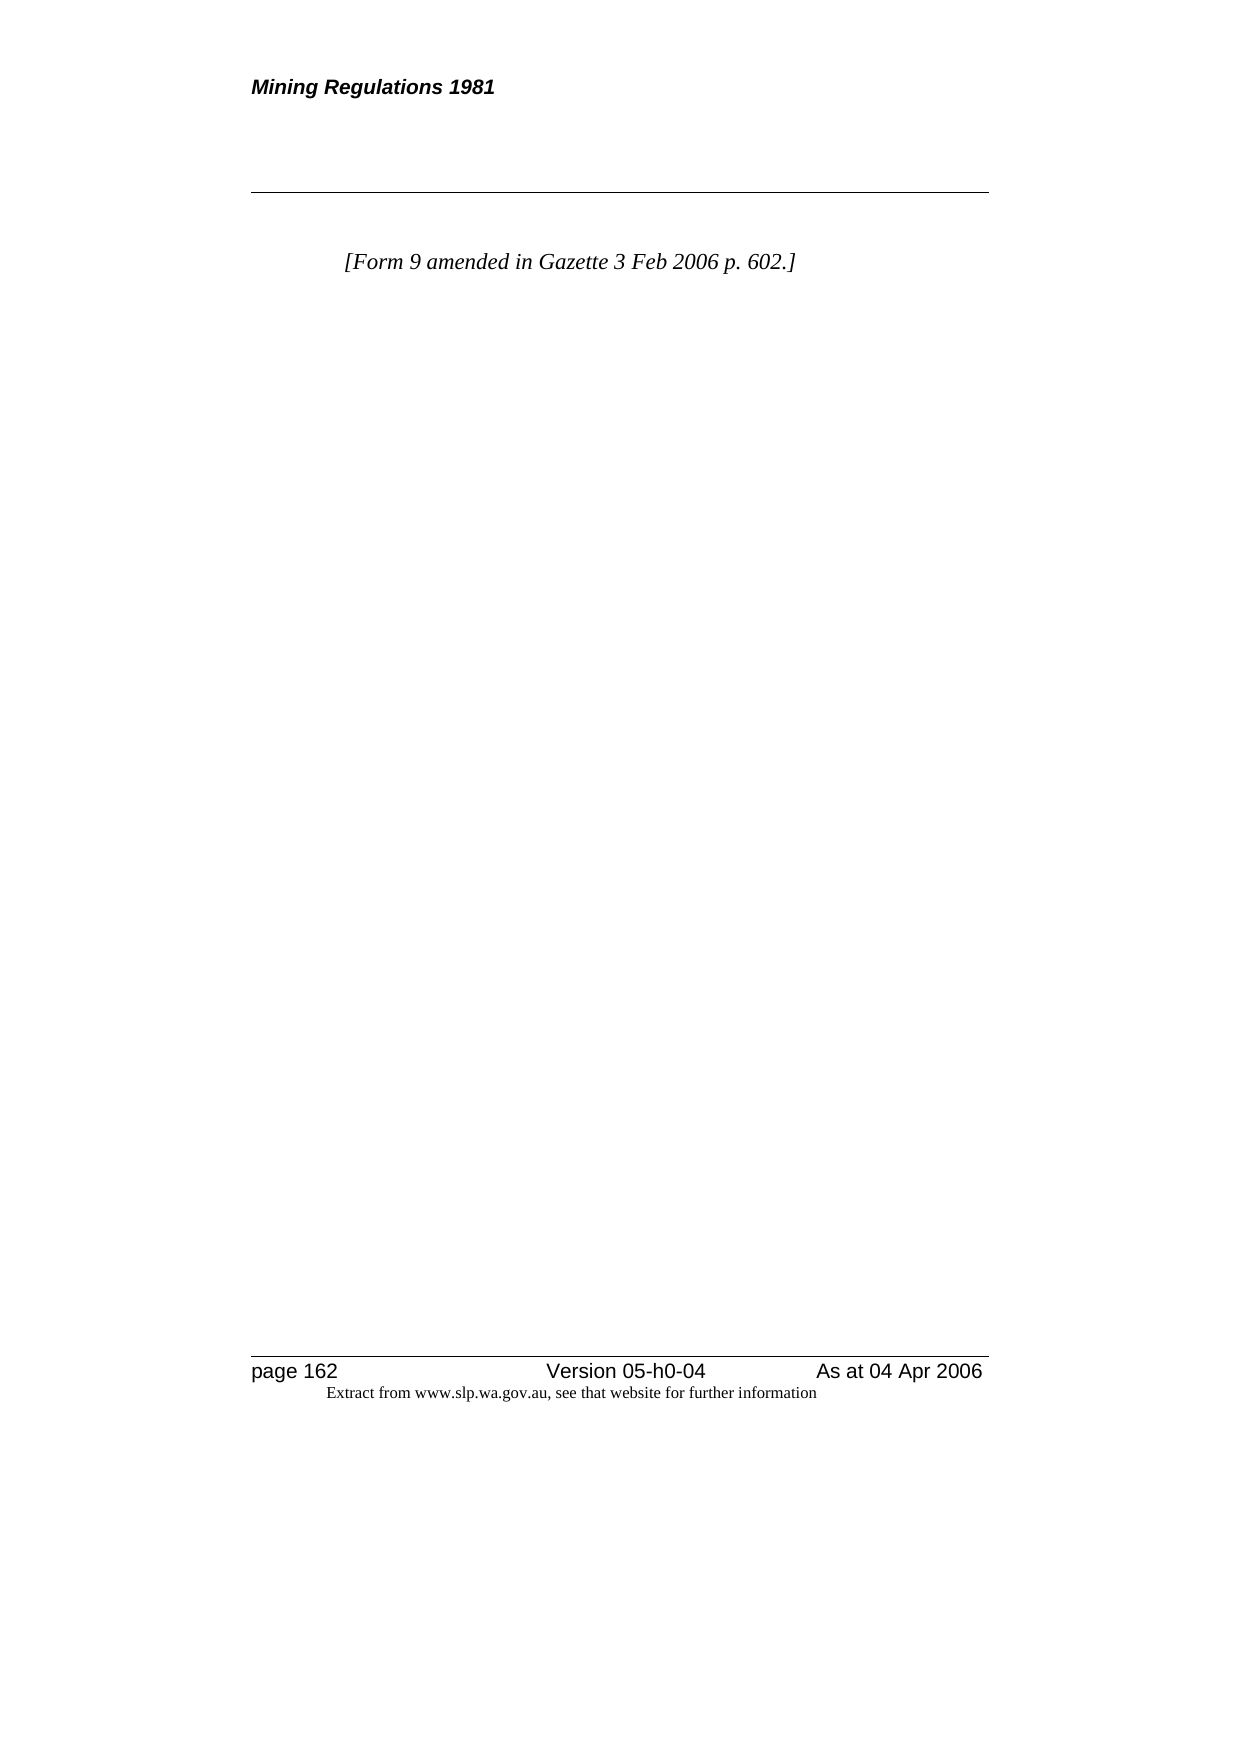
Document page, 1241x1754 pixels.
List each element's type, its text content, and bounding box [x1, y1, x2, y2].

text [Form 9 amended in Gazette 3 Feb 2006 p. 602.] [251, 248, 989, 274]
